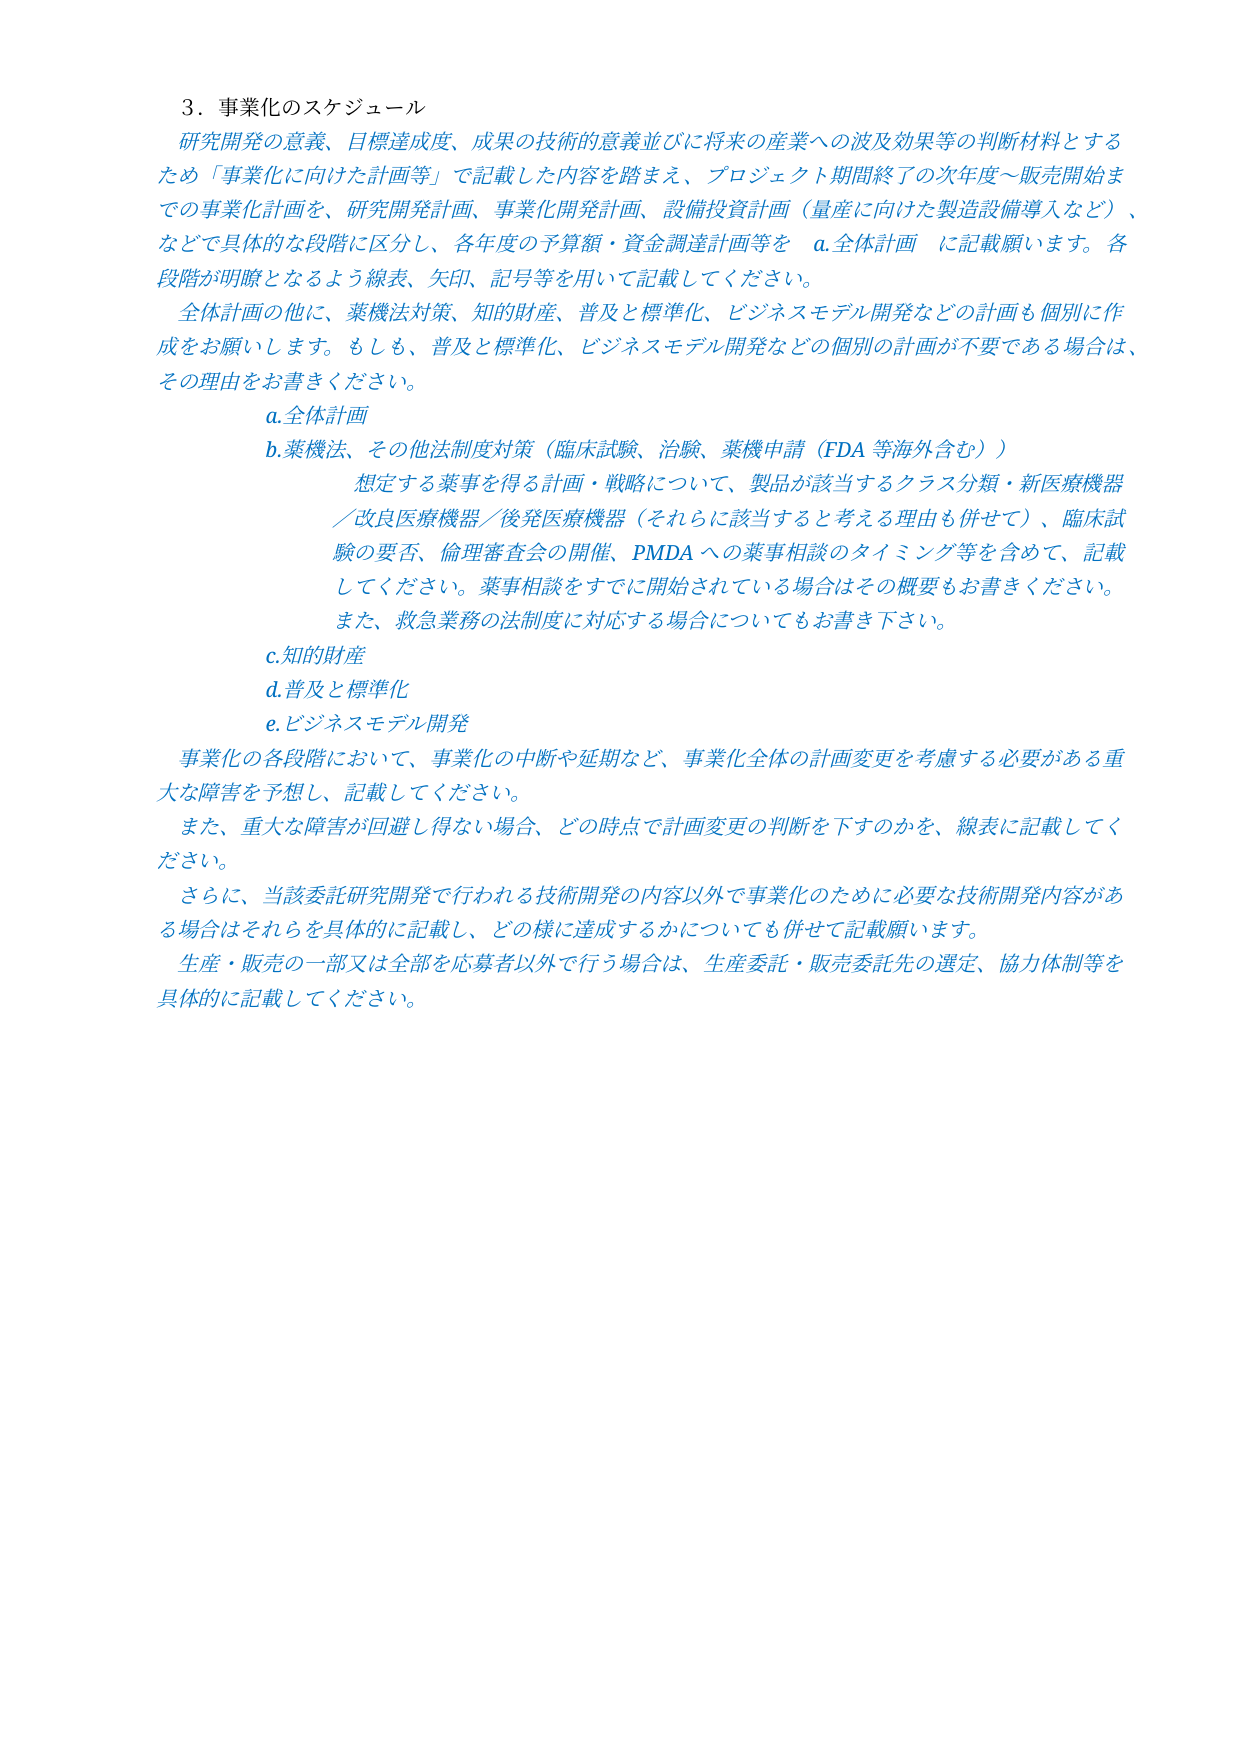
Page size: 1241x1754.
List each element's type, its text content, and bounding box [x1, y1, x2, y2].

text 研究開発の意義、目標達成度、成果の技術的意義並びに将来の産業への波及効果等の判断材料とするため「事業化に向けた計画等」で記載した内容を踏まえ、プロジェクト期間終了の次年度～販売開始までの事業化計画を、研究開発計画、事業化開発計画、設備投資計画（量産に向けた製造設備導入など）、などで具体的な段階に区分し、各年度の予算額・資金調達計画等を a.全体計画 に記載願います。各段階が明瞭となるよう線表、矢印、記号等を用いて記載してください。 [156, 123, 1128, 294]
text d.普及と標準化 [265, 671, 1128, 706]
text 事業化の各段階において、事業化の中断や延期など、事業化全体の計画変更を考慮する必要がある重大な障害を予想し、記載してください。 [156, 740, 1128, 808]
text b.薬機法、その他法制度対策（臨床試験、治験、薬機申請（FDA等海外含む）） [265, 431, 1128, 466]
text c.知的財産 [265, 637, 1128, 671]
text 想定する薬事を得る計画・戦略について、製品が該当するクラス分類・新医療機器／改良医療機器／後発医療機器（それらに該当すると考える理由も併せて）、臨床試験の要否、倫理審査会の開催、PMDAへの薬事相談のタイミング等を含めて、記載してください。薬事相談をすでに開始されている場合はその概要もお書きください。また、救急業務の法制度に対応する場合についてもお書き下さい。 [332, 466, 1128, 637]
text ３．事業化のスケジュール [156, 89, 1128, 123]
text 全体計画の他に、薬機法対策、知的財産、普及と標準化、ビジネスモデル開発などの計画も個別に作成をお願いします。もしも、普及と標準化、ビジネスモデル開発などの個別の計画が不要である場合は、その理由をお書きください。 [156, 294, 1128, 397]
text また、重大な障害が回避し得ない場合、どの時点で計画変更の判断を下すのかを、線表に記載してください。 [156, 808, 1128, 877]
text 生産・販売の一部又は全部を応募者以外で行う場合は、生産委託・販売委託先の選定、協力体制等を具体的に記載してください。 [156, 946, 1128, 1014]
text a.全体計画 [265, 397, 1128, 431]
text e.ビジネスモデル開発 [265, 706, 1128, 740]
text さらに、当該委託研究開発で行われる技術開発の内容以外で事業化のために必要な技術開発内容がある場合はそれらを具体的に記載し、どの様に達成するかについても併せて記載願います。 [156, 877, 1128, 946]
